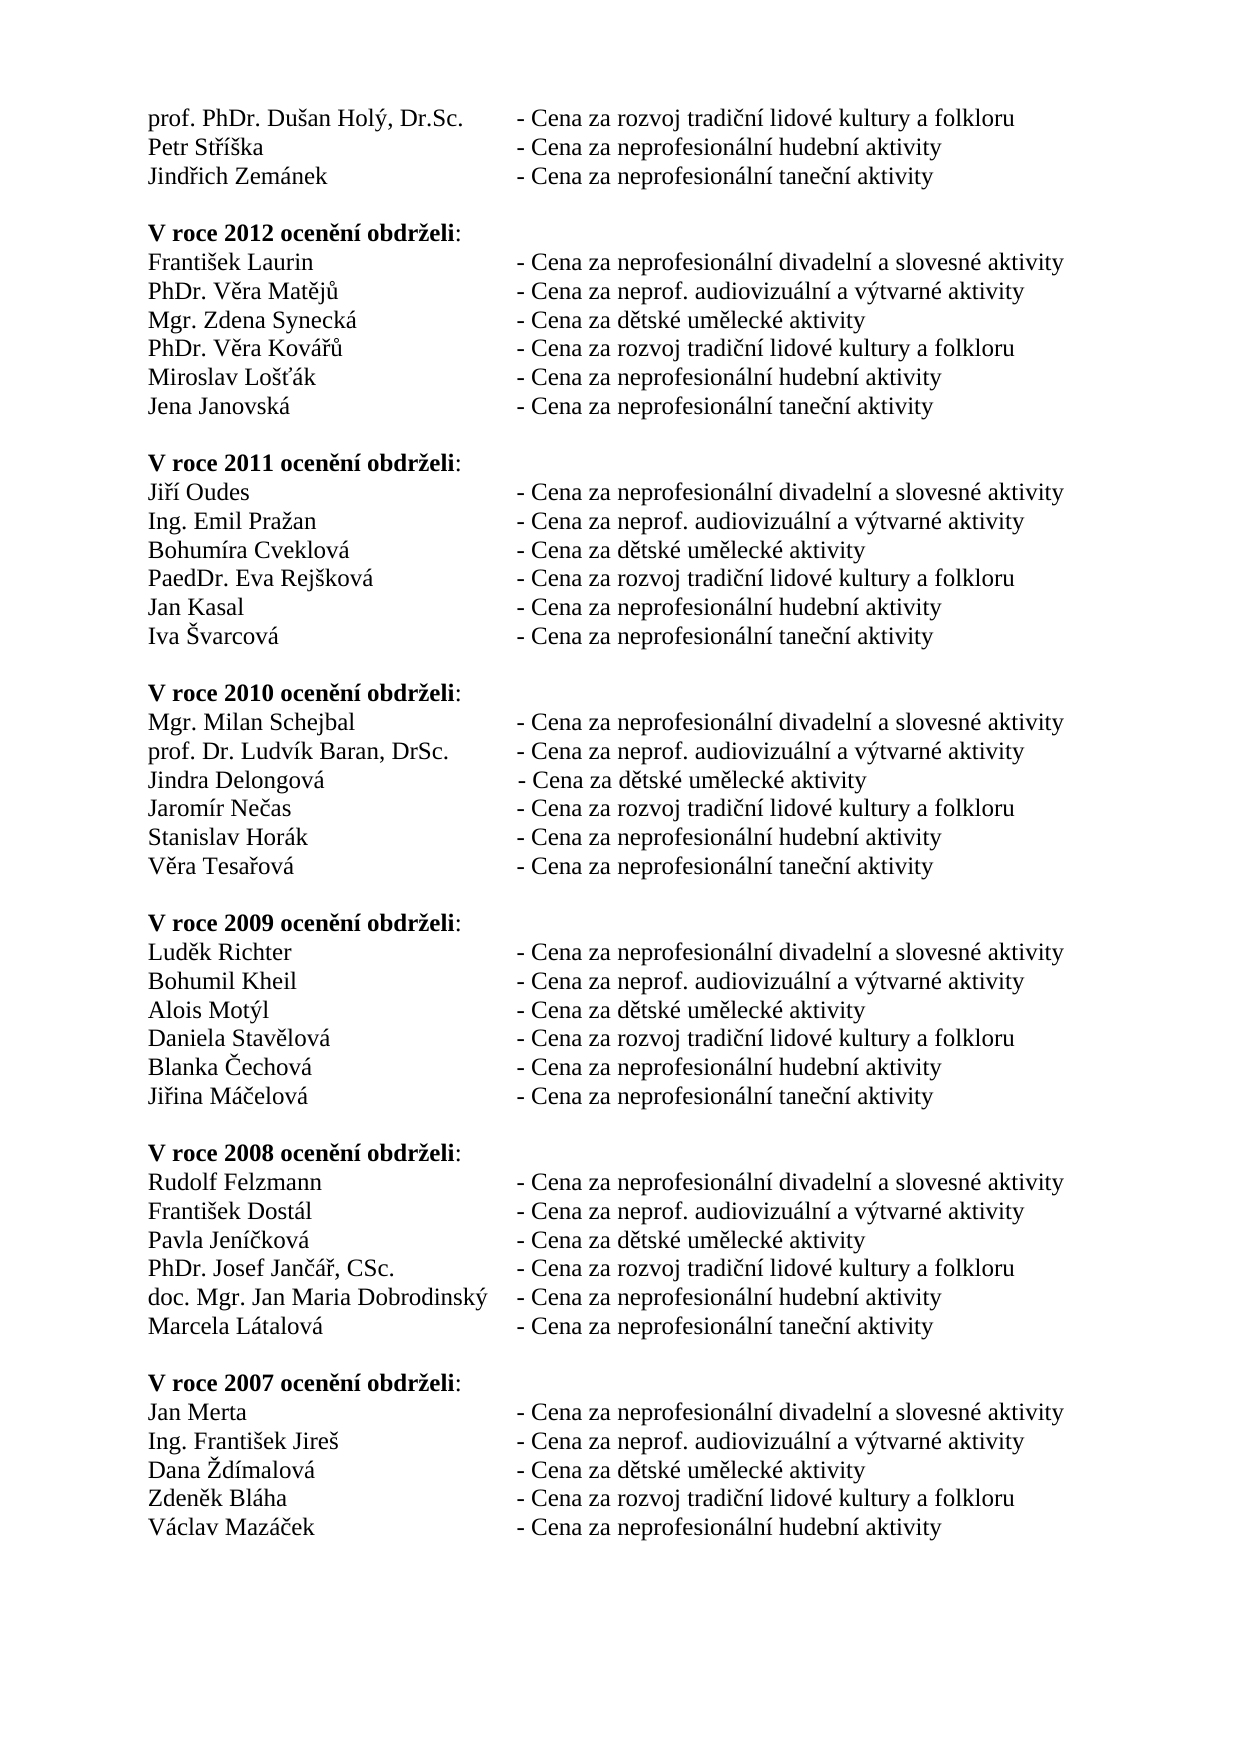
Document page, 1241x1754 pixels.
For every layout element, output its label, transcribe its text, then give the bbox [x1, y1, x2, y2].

text Luděk Richter - Cena za neprofesionální divadelní a slovesné aktivity [148, 937, 1093, 966]
text PhDr. Věra Kovářů - Cena za rozvoj tradiční lidové kultury a folkloru [148, 333, 1093, 362]
text prof. Dr. Ludvík Baran, DrSc. - Cena za neprof. audiovizuální a výtvarné aktivity [148, 736, 1093, 765]
text V roce 2009 ocenění obdrželi: [148, 908, 1093, 937]
text PhDr. Josef Jančář, CSc. - Cena za rozvoj tradiční lidové kultury a folkloru [148, 1253, 1093, 1282]
text doc. Mgr. Jan Maria Dobrodinský - Cena za neprofesionální hudební aktivity [148, 1282, 1093, 1311]
text Mgr. Milan Schejbal - Cena za neprofesionální divadelní a slovesné aktivity [148, 707, 1093, 736]
text Pavla Jeníčková - Cena za dětské umělecké aktivity [148, 1225, 1093, 1253]
text V roce 2010 ocenění obdrželi: [148, 678, 1093, 707]
text Ing. František Jireš - Cena za neprof. audiovizuální a výtvarné aktivity [148, 1426, 1093, 1455]
text Mgr. Zdena Synecká - Cena za dětské umělecké aktivity [148, 305, 1093, 333]
text V roce 2012 ocenění obdrželi: [148, 218, 1093, 247]
text Ing. Emil Pražan - Cena za neprof. audiovizuální a výtvarné aktivity [148, 506, 1093, 535]
text Jaromír Nečas - Cena za rozvoj tradiční lidové kultury a folkloru [148, 793, 1093, 822]
text František Dostál - Cena za neprof. audiovizuální a výtvarné aktivity [148, 1196, 1093, 1225]
text Bohumil Kheil - Cena za neprof. audiovizuální a výtvarné aktivity [148, 966, 1093, 995]
text František Laurin - Cena za neprofesionální divadelní a slovesné aktivity [148, 247, 1093, 276]
text Jindra Delongová - Cena za dětské umělecké aktivity [148, 765, 1093, 793]
text Jindřich Zemánek - Cena za neprofesionální taneční aktivity [148, 161, 1093, 190]
text prof. PhDr. Dušan Holý, Dr.Sc. - Cena za rozvoj tradiční lidové kultury a folkloru [148, 103, 1093, 132]
text PhDr. Věra Matějů - Cena za neprof. audiovizuální a výtvarné aktivity [148, 276, 1093, 305]
text Jan Kasal - Cena za neprofesionální hudební aktivity [148, 592, 1093, 621]
text PaedDr. Eva Rejšková - Cena za rozvoj tradiční lidové kultury a folkloru [148, 563, 1093, 592]
text Jiří Oudes - Cena za neprofesionální divadelní a slovesné aktivity [148, 477, 1093, 506]
text Alois Motýl - Cena za dětské umělecké aktivity [148, 995, 1093, 1023]
text Rudolf Felzmann - Cena za neprofesionální divadelní a slovesné aktivity [148, 1167, 1093, 1196]
text Dana Ždímalová - Cena za dětské umělecké aktivity [148, 1455, 1093, 1483]
text Marcela Látalová - Cena za neprofesionální taneční aktivity [148, 1311, 1093, 1340]
text V roce 2007 ocenění obdrželi: [148, 1368, 1093, 1397]
text Petr Stříška - Cena za neprofesionální hudební aktivity [148, 132, 1093, 161]
text Daniela Stavělová - Cena za rozvoj tradiční lidové kultury a folkloru [148, 1023, 1093, 1052]
text Věra Tesařová - Cena za neprofesionální taneční aktivity [148, 851, 1093, 880]
text Blanka Čechová - Cena za neprofesionální hudební aktivity [148, 1052, 1093, 1081]
text V roce 2008 ocenění obdrželi: [148, 1138, 1093, 1167]
text Jan Merta - Cena za neprofesionální divadelní a slovesné aktivity [148, 1397, 1093, 1426]
text Miroslav Lošťák - Cena za neprofesionální hudební aktivity [148, 362, 1093, 391]
text Zdeněk Bláha - Cena za rozvoj tradiční lidové kultury a folkloru [148, 1483, 1093, 1512]
text Bohumíra Cveklová - Cena za dětské umělecké aktivity [148, 535, 1093, 563]
text Stanislav Horák - Cena za neprofesionální hudební aktivity [148, 822, 1093, 851]
text Jiřina Máčelová - Cena za neprofesionální taneční aktivity [148, 1081, 1093, 1110]
text Iva Švarcová - Cena za neprofesionální taneční aktivity [148, 621, 1093, 650]
text V roce 2011 ocenění obdrželi: [148, 448, 1093, 477]
text Václav Mazáček - Cena za neprofesionální hudební aktivity [148, 1512, 1093, 1541]
text Jena Janovská - Cena za neprofesionální taneční aktivity [148, 391, 1093, 420]
